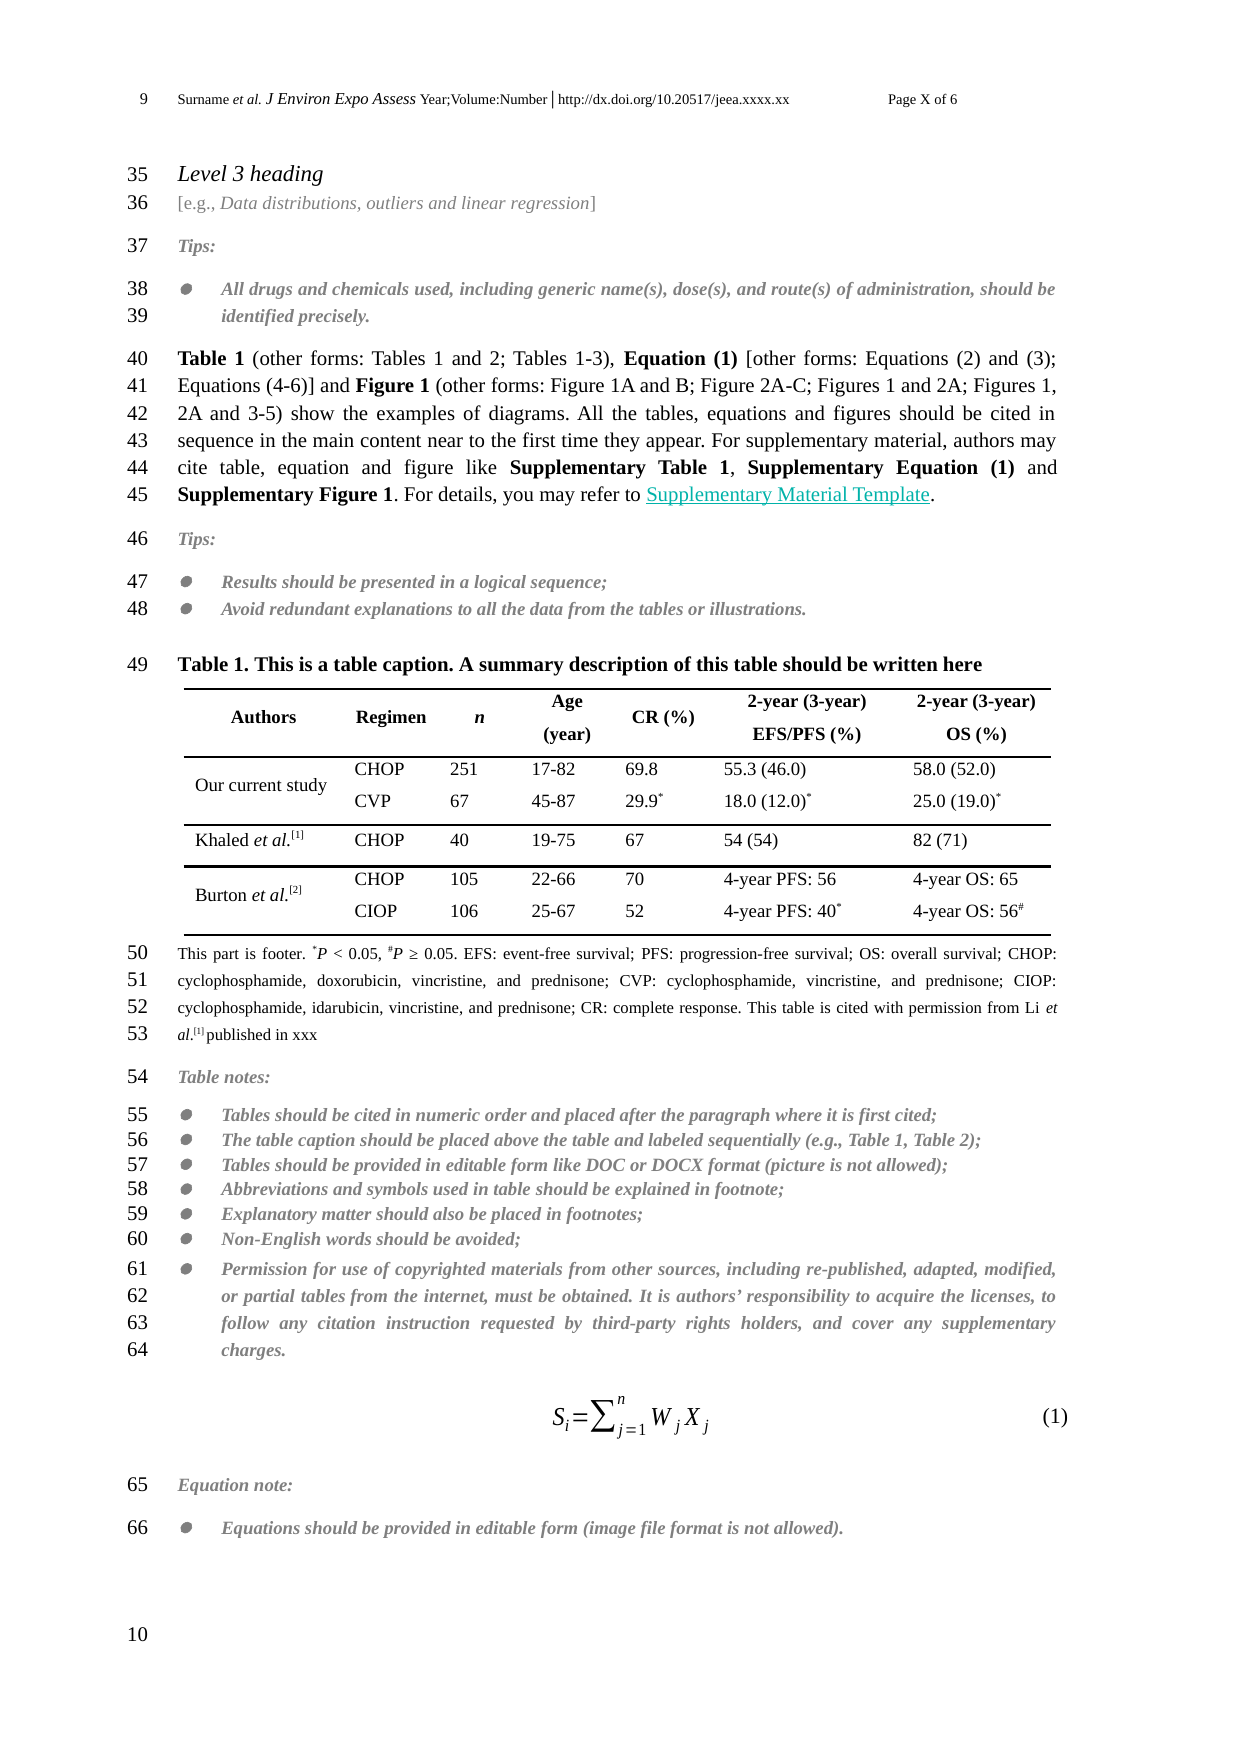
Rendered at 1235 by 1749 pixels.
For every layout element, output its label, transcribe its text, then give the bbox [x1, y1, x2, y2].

table_cell 19-75 [520, 826, 614, 865]
text Tips: [177, 522, 1057, 549]
table_cell Our current study [184, 758, 343, 824]
table_header (1) [1033, 1377, 1078, 1452]
list All drugs and chemicals used, including generic name(s), dose(s), and route(s) of administration, should be identified precisely. [177, 273, 1057, 327]
text [e.g., Data distributions, outliers and linear regression] [177, 186, 1057, 213]
table_cell Burton et al.[2] [184, 868, 343, 934]
text Equation note: [177, 1468, 1057, 1495]
text Table 1 (other forms: Tables 1 and 2; Tables 1-3), Equation (1) [other forms: Equations (2) and (3); Equations (4-6)] and Figure 1 (other forms: Figure 1A and B; Figure 2A-C; Figures 1 and 2A; Figures 1, 2A and 3-5) show the examples of diagrams. All the tables, equations and figures should be cited in sequence in the main content near to the first time they appear. For supplementary material, authors may cite table, equation and figure like Supplementary Table 1, Supplementary Equation (1) and Supplementary Figure 1. For details, you may refer to Supplementary Material Template. [177, 343, 1057, 506]
table_header Age (year) [520, 690, 614, 756]
text Table 1. This is a table caption. A summary description of this table should be written here [177, 652, 1057, 676]
table_cell 54 (54) [712, 826, 902, 865]
table_cell 4-year OS: 65 4-year OS: 56# [902, 868, 1051, 934]
list Permission for use of copyrighted materials from other sources, including re-published, adapted, modified, or partial tables from the internet, must be obtained. It is authors’ responsibility to acquire the licenses, to follow any citation instruction requested by third-party rights holders, and cover any supplementary charges. [177, 1253, 1057, 1361]
text Level 3 heading [177, 159, 1057, 186]
table_header n [439, 690, 520, 756]
list Non-English words should be avoided; [177, 1228, 1057, 1249]
table_cell CHOP CVP [343, 758, 439, 824]
table_cell 17-82 45-87 [520, 758, 614, 824]
table_cell 70 52 [614, 868, 712, 934]
table_cell 105 106 [439, 868, 520, 934]
table_header Authors [184, 690, 343, 756]
table_cell 4-year PFS: 56 4-year PFS: 40* [712, 868, 902, 934]
table_header 2-year (3-year) OS (%) [902, 690, 1051, 756]
table_cell Khaled et al.[1] [184, 826, 343, 865]
text Table notes: [177, 1061, 1057, 1088]
list Avoid redundant explanations to all the data from the tables or illustrations. [177, 592, 1057, 619]
text This part is footer. *P < 0.05, #P ≥ 0.05. EFS: event-free survival; PFS: progression-free survival; OS: overall survival; CHOP: cyclophosphamide, doxorubicin, vincristine, and prednisone; CVP: cyclophosphamide, vincristine, and prednisone; CIOP: cyclophosphamide, idarubicin, vincristine, and prednisone; CR: complete response. This table is cited with permission from Li et al.[1] published in xxx [177, 936, 1057, 1044]
table_cell 22-66 25-67 [520, 868, 614, 934]
table_cell CHOP [343, 826, 439, 865]
table_cell 69.8 29.9* [614, 758, 712, 824]
list Tables should be cited in numeric order and placed after the paragraph where it is first cited; [177, 1104, 1057, 1125]
table_cell 58.0 (52.0) 25.0 (19.0)* [902, 758, 1051, 824]
table_header 2-year (3-year) EFS/PFS (%) [712, 690, 902, 756]
list The table caption should be placed above the table and labeled sequentially (e.g., Table 1, Table 2); [177, 1129, 1057, 1150]
list Equations should be provided in editable form (image file format is not allowed). [177, 1511, 1057, 1538]
table_header Regimen [343, 690, 439, 756]
table_header CR (%) [614, 690, 712, 756]
table_cell 40 [439, 826, 520, 865]
table_header [157, 1377, 1032, 1452]
list Results should be presented in a logical sequence; [177, 565, 1057, 592]
list Explanatory matter should also be placed in footnotes; [177, 1203, 1057, 1224]
table_cell 82 (71) [902, 826, 1051, 865]
table_cell 55.3 (46.0) 18.0 (12.0)* [712, 758, 902, 824]
text Tips: [177, 229, 1057, 257]
table_cell 251 67 [439, 758, 520, 824]
table_cell 67 [614, 826, 712, 865]
list Tables should be provided in editable form like DOC or DOCX format (picture is not allowed); [177, 1153, 1057, 1175]
list Abbreviations and symbols used in table should be explained in footnote; [177, 1178, 1057, 1200]
table_cell CHOP CIOP [343, 868, 439, 934]
